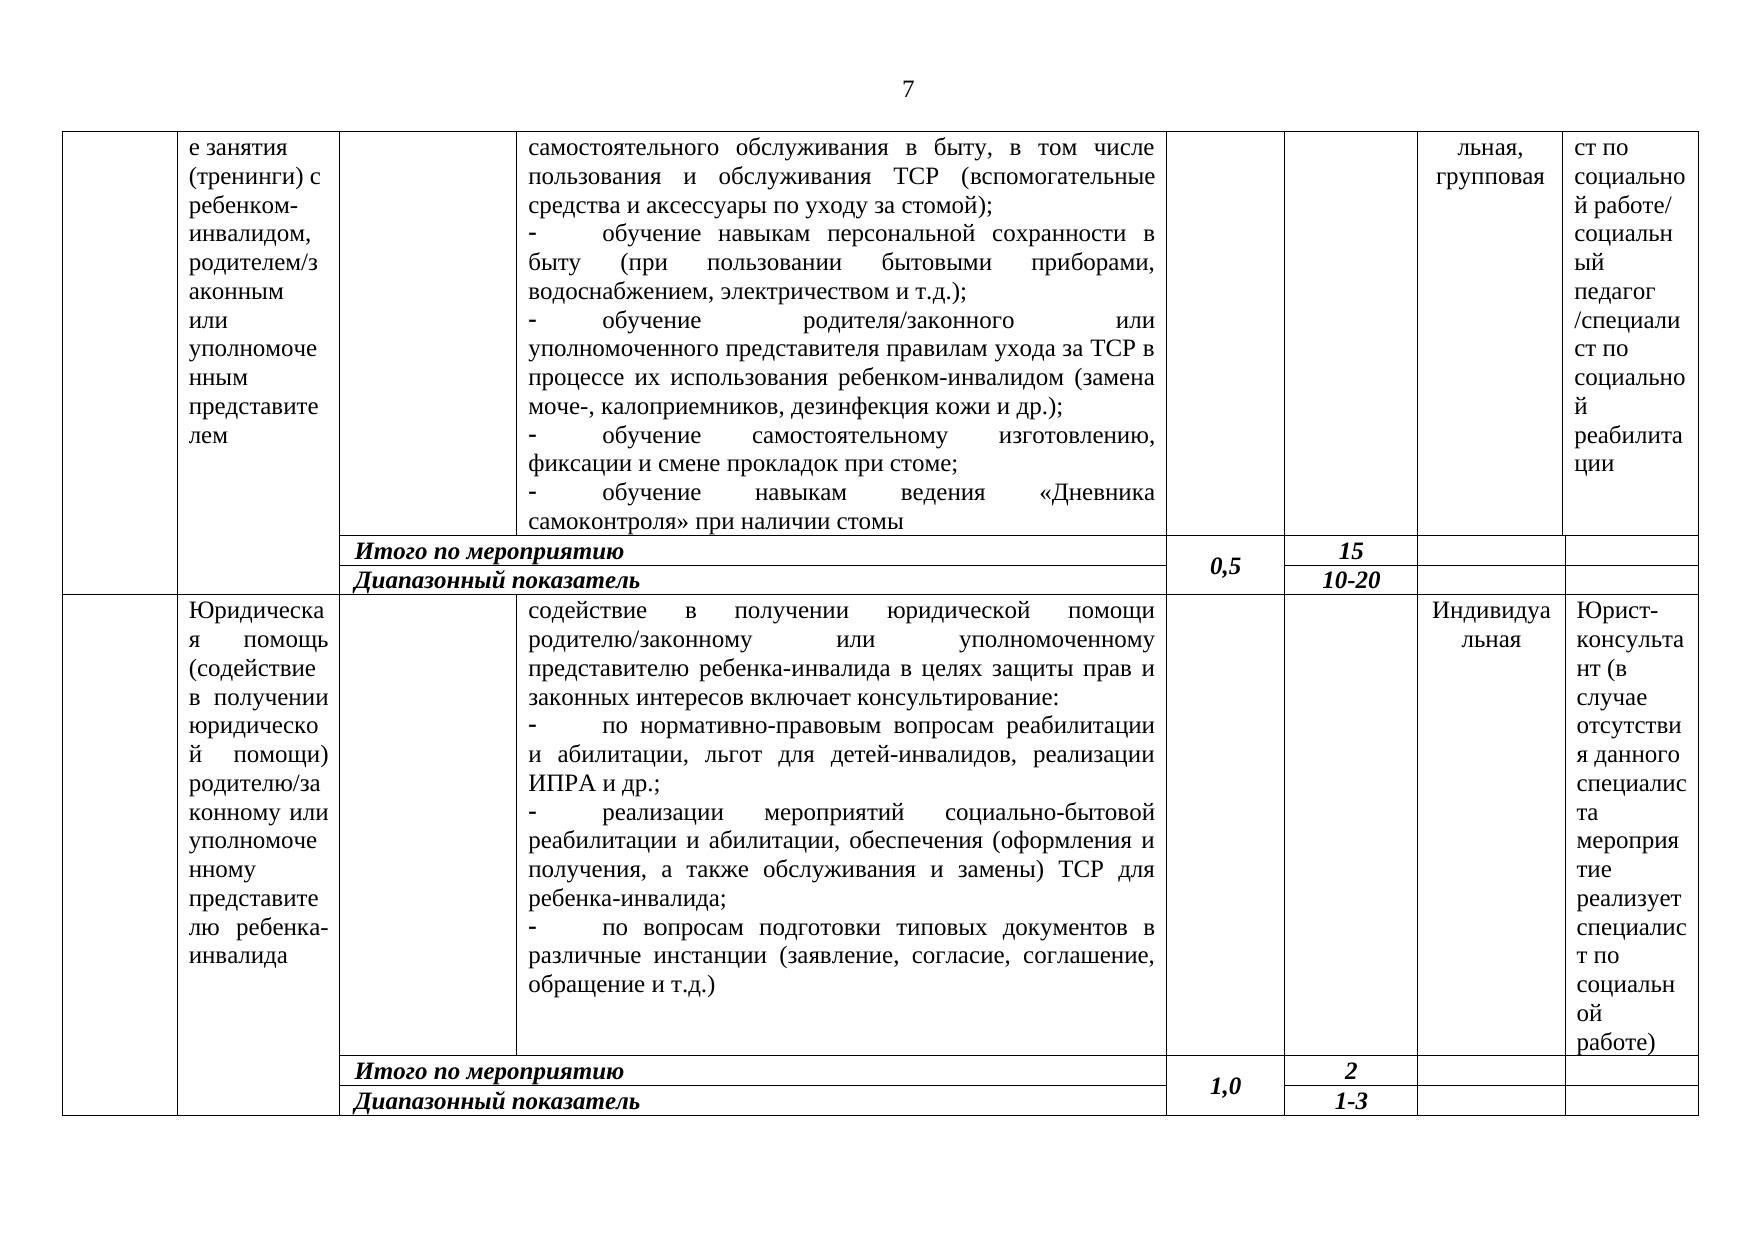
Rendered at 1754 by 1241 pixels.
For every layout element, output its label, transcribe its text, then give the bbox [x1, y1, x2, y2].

table_cell [1566, 1086, 1698, 1115]
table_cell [1418, 132, 1562, 535]
table_cell [1566, 566, 1698, 594]
table_cell Индивидуальная [1418, 595, 1565, 1055]
table_cell 1-3 [1285, 1086, 1417, 1115]
table_cell Итого по мероприятию [340, 1056, 1166, 1085]
table_cell [1566, 536, 1698, 564]
table_cell 1,0 [1167, 1056, 1284, 1115]
table_cell [340, 595, 516, 1055]
table_cell Итого по мероприятию [340, 536, 1166, 564]
table_cell [1418, 536, 1565, 564]
table_cell [340, 132, 516, 535]
table_cell [1167, 132, 1284, 535]
table_cell [63, 595, 177, 1115]
table_cell Юридическая помощь (содействие в получении юридической помощи) родителю/законному или уполномоченному представителю ребенка-инвалида [178, 595, 339, 1115]
table_cell [1418, 1056, 1565, 1085]
table_cell [1566, 1056, 1698, 1085]
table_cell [517, 132, 1166, 535]
table_cell Диапазонный показатель [340, 566, 1166, 594]
table_cell Юрист-консультант (в случае отсутствия данного специалиста мероприятие реализует специалист по социальной работе) [1566, 595, 1698, 1055]
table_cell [1563, 132, 1698, 535]
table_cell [178, 132, 339, 594]
table_cell [1418, 1086, 1565, 1115]
table_cell 15 [1285, 536, 1417, 564]
table_cell [1285, 132, 1417, 535]
table_cell 2 [1285, 1056, 1417, 1085]
table_cell [1418, 566, 1565, 594]
table_cell 10-20 [1285, 566, 1417, 594]
table_cell [1285, 595, 1417, 1055]
table_cell 0,5 [1167, 536, 1284, 594]
table_cell Диапазонный показатель [340, 1086, 1166, 1115]
table_cell содействие в получении юридической помощи родителю/законному или уполномоченному представителю ребенка-инвалида в целях защиты прав и законных интересов включает консультирование: по нормативно-правовым вопросам реабилитации и абилитации, льгот для детей-инвалидов, реализации ИПРА и др.; реализации мероприятий социально-бытовой реабилитации и абилитации, обеспечения (оформления и получения, а также обслуживания и замены) ТСР для ребенка-инвалида; по вопросам подготовки типовых документов в различные инстанции (заявление, согласие, соглашение, обращение и т.д.) [517, 595, 1166, 1055]
table_cell [1167, 595, 1284, 1055]
table_cell [63, 132, 177, 594]
